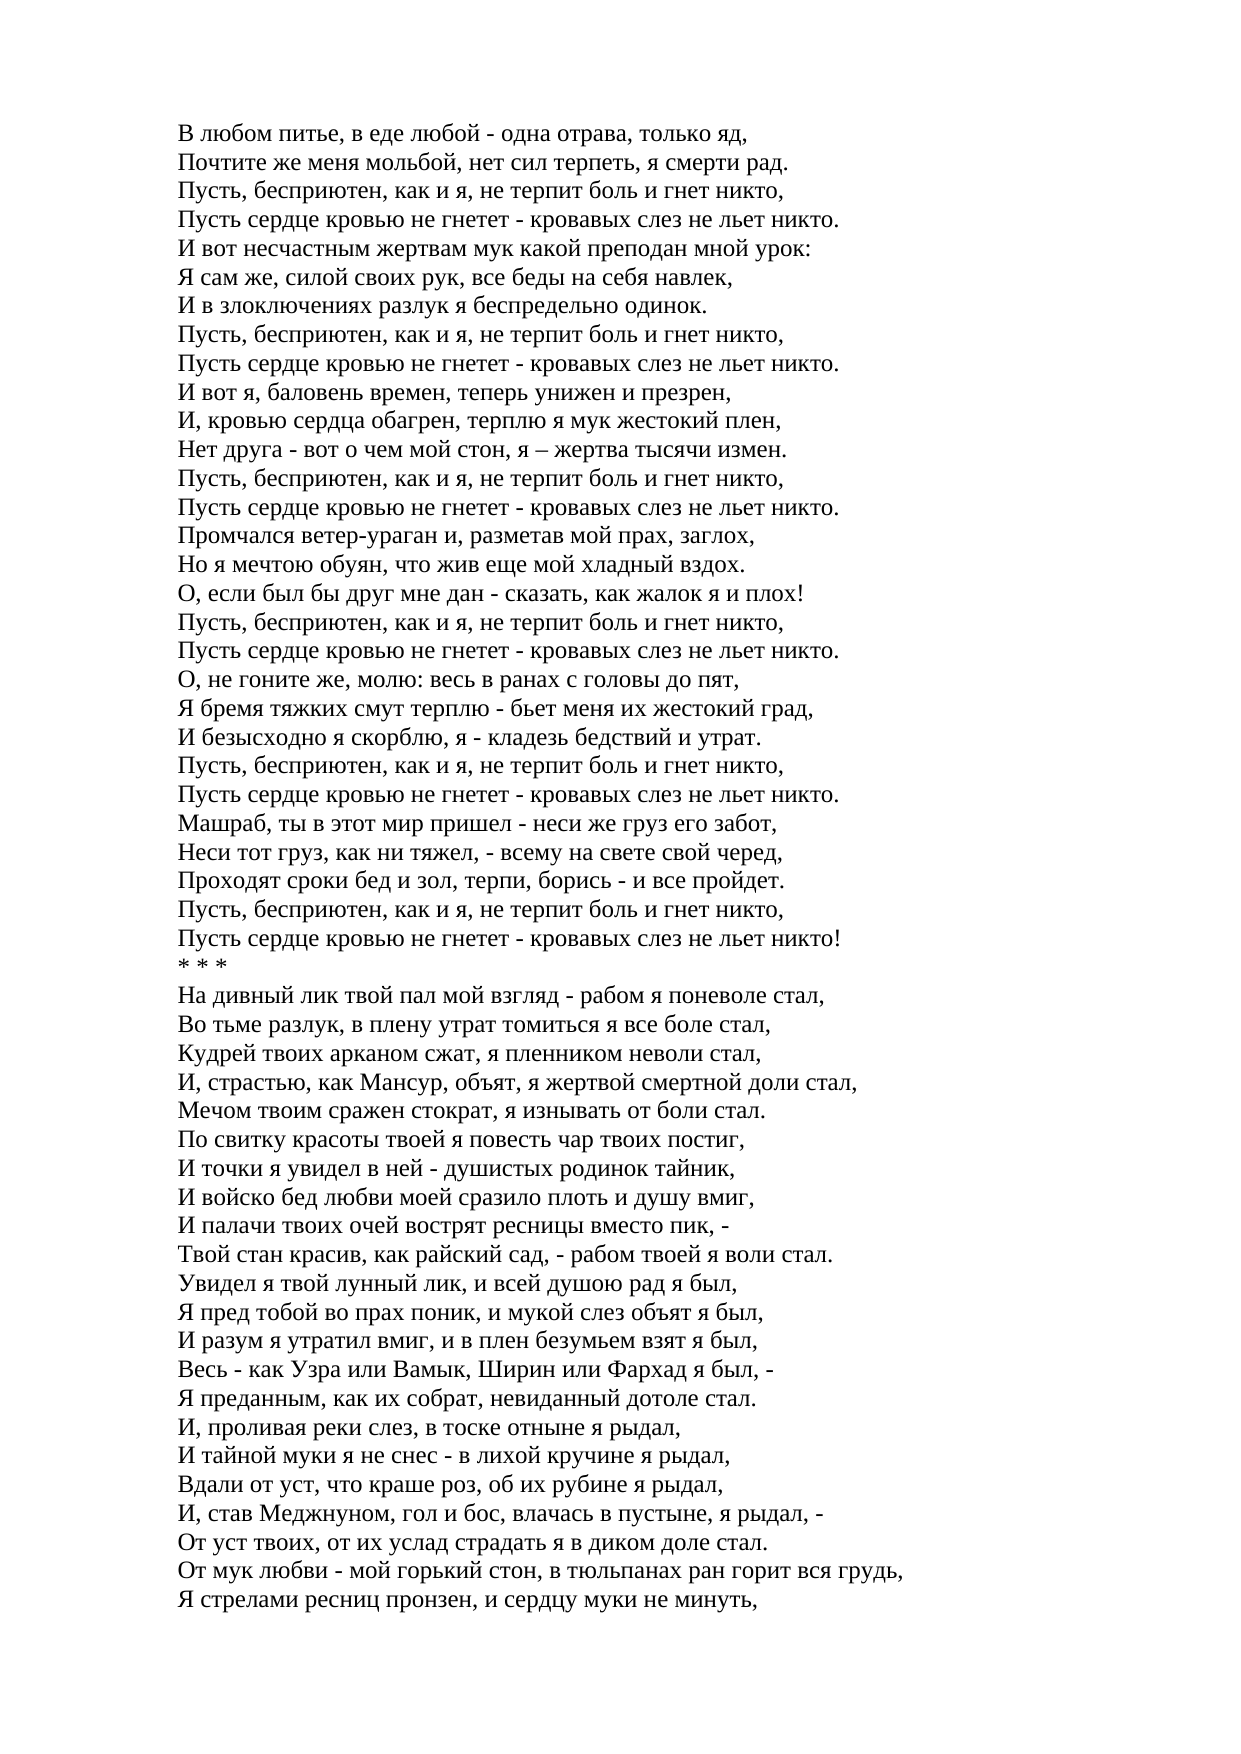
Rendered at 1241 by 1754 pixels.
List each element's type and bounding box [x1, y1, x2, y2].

text [177, 118, 1152, 1613]
